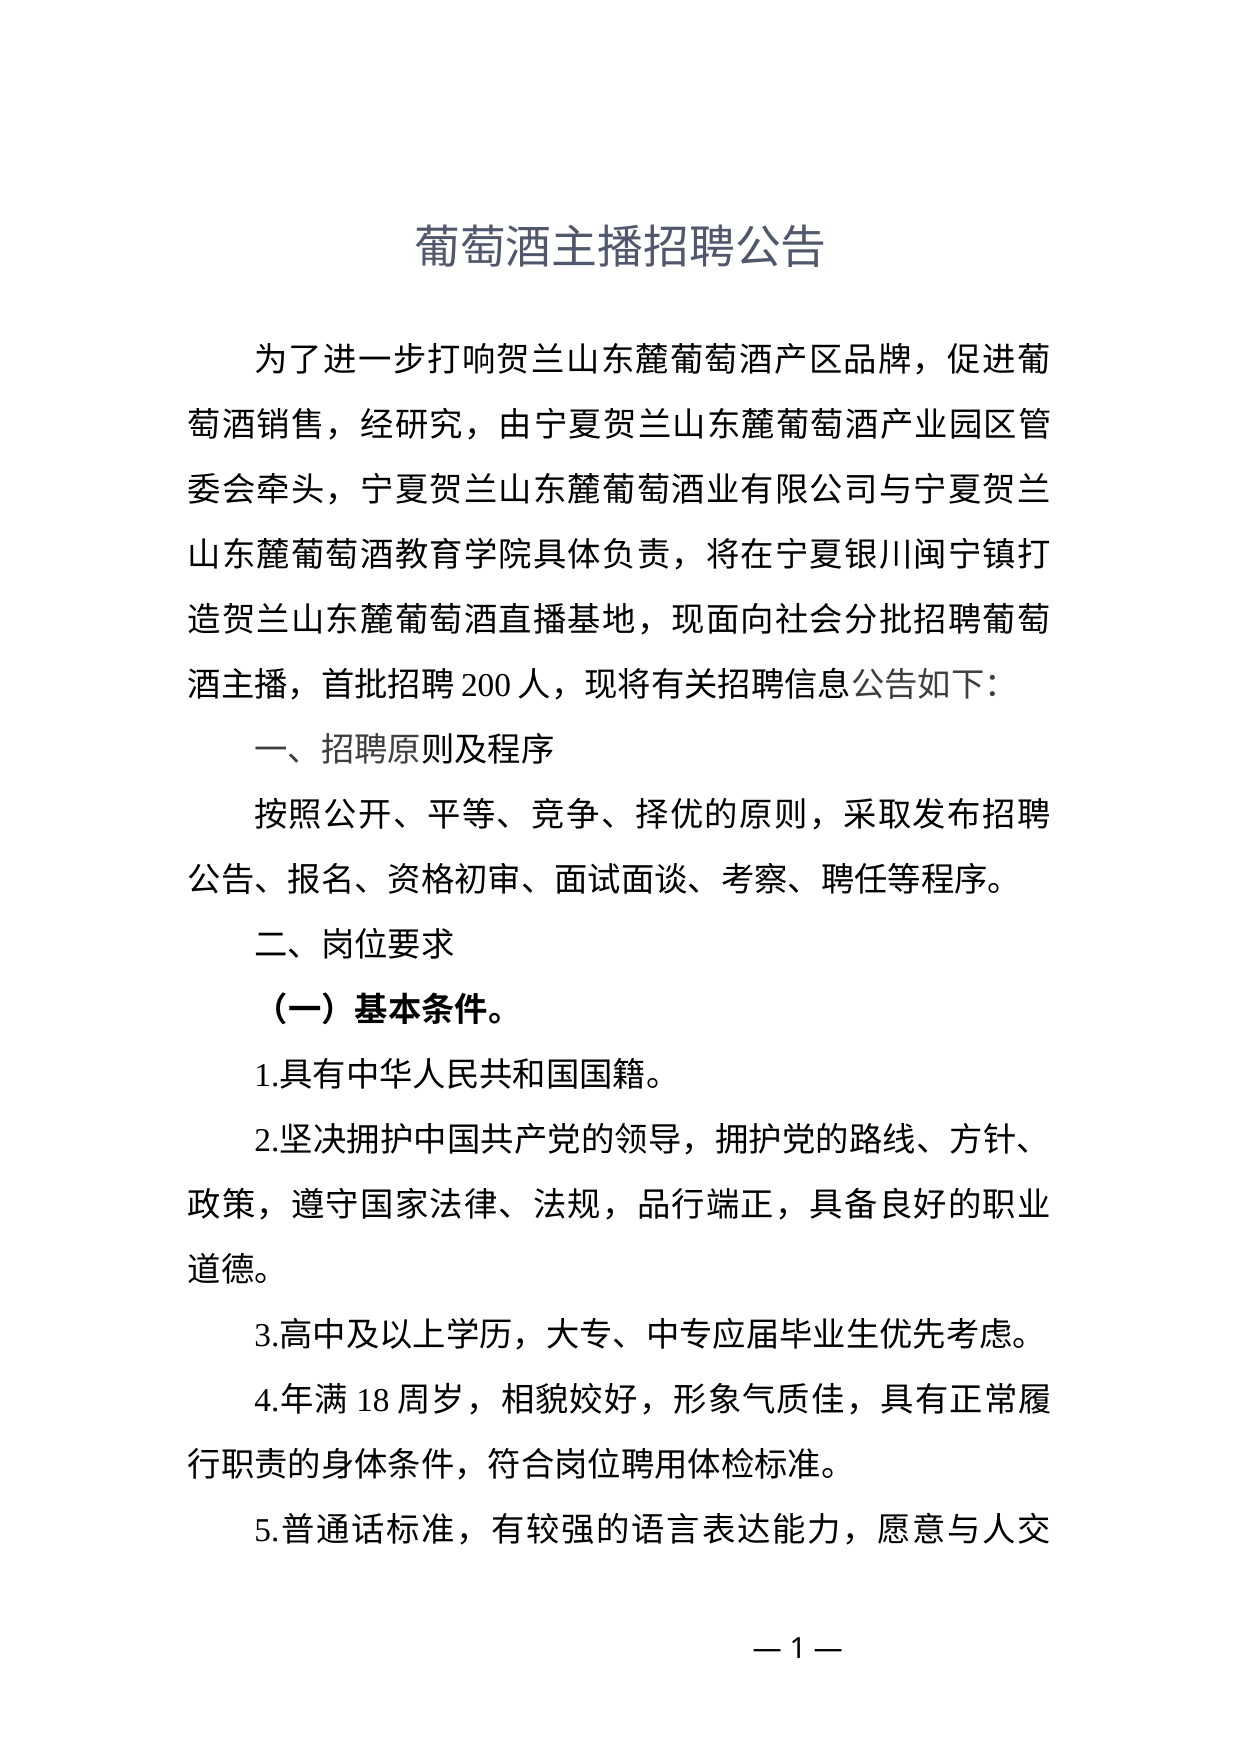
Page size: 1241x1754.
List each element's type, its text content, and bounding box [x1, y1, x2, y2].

text 4.年满18周岁，相貌姣好，形象气质佳，具有正常履行职责的身体条件，符合岗位聘用体检标准。 [187, 1364, 1053, 1494]
text 葡萄酒主播招聘公告 [187, 194, 1053, 292]
text （一）基本条件。 [187, 974, 1053, 1039]
text 为了进一步打响贺兰山东麓葡萄酒产区品牌，促进葡萄酒销售，经研究，由宁夏贺兰山东麓葡萄酒产业园区管委会牵头，宁夏贺兰山东麓葡萄酒业有限公司与宁夏贺兰山东麓葡萄酒教育学院具体负责，将在宁夏银川闽宁镇打造贺兰山东麓葡萄酒直播基地，现面向社会分批招聘葡萄酒主播，首批招聘200人，现将有关招聘信息公告如下： [187, 324, 1053, 714]
text 二、岗位要求 [187, 909, 1053, 974]
text 按照公开、平等、竞争、择优的原则，采取发布招聘公告、报名、资格初审、面试面谈、考察、聘任等程序。 [187, 779, 1053, 909]
text 2.坚决拥护中国共产党的领导，拥护党的路线、方针、政策，遵守国家法律、法规，品行端正，具备良好的职业道德。 [187, 1104, 1053, 1299]
text 1.具有中华人民共和国国籍。 [187, 1039, 1053, 1104]
text 一、招聘原则及程序 [187, 714, 1053, 779]
text 3.高中及以上学历，大专、中专应届毕业生优先考虑。 [187, 1299, 1053, 1364]
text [187, 1494, 1053, 1559]
